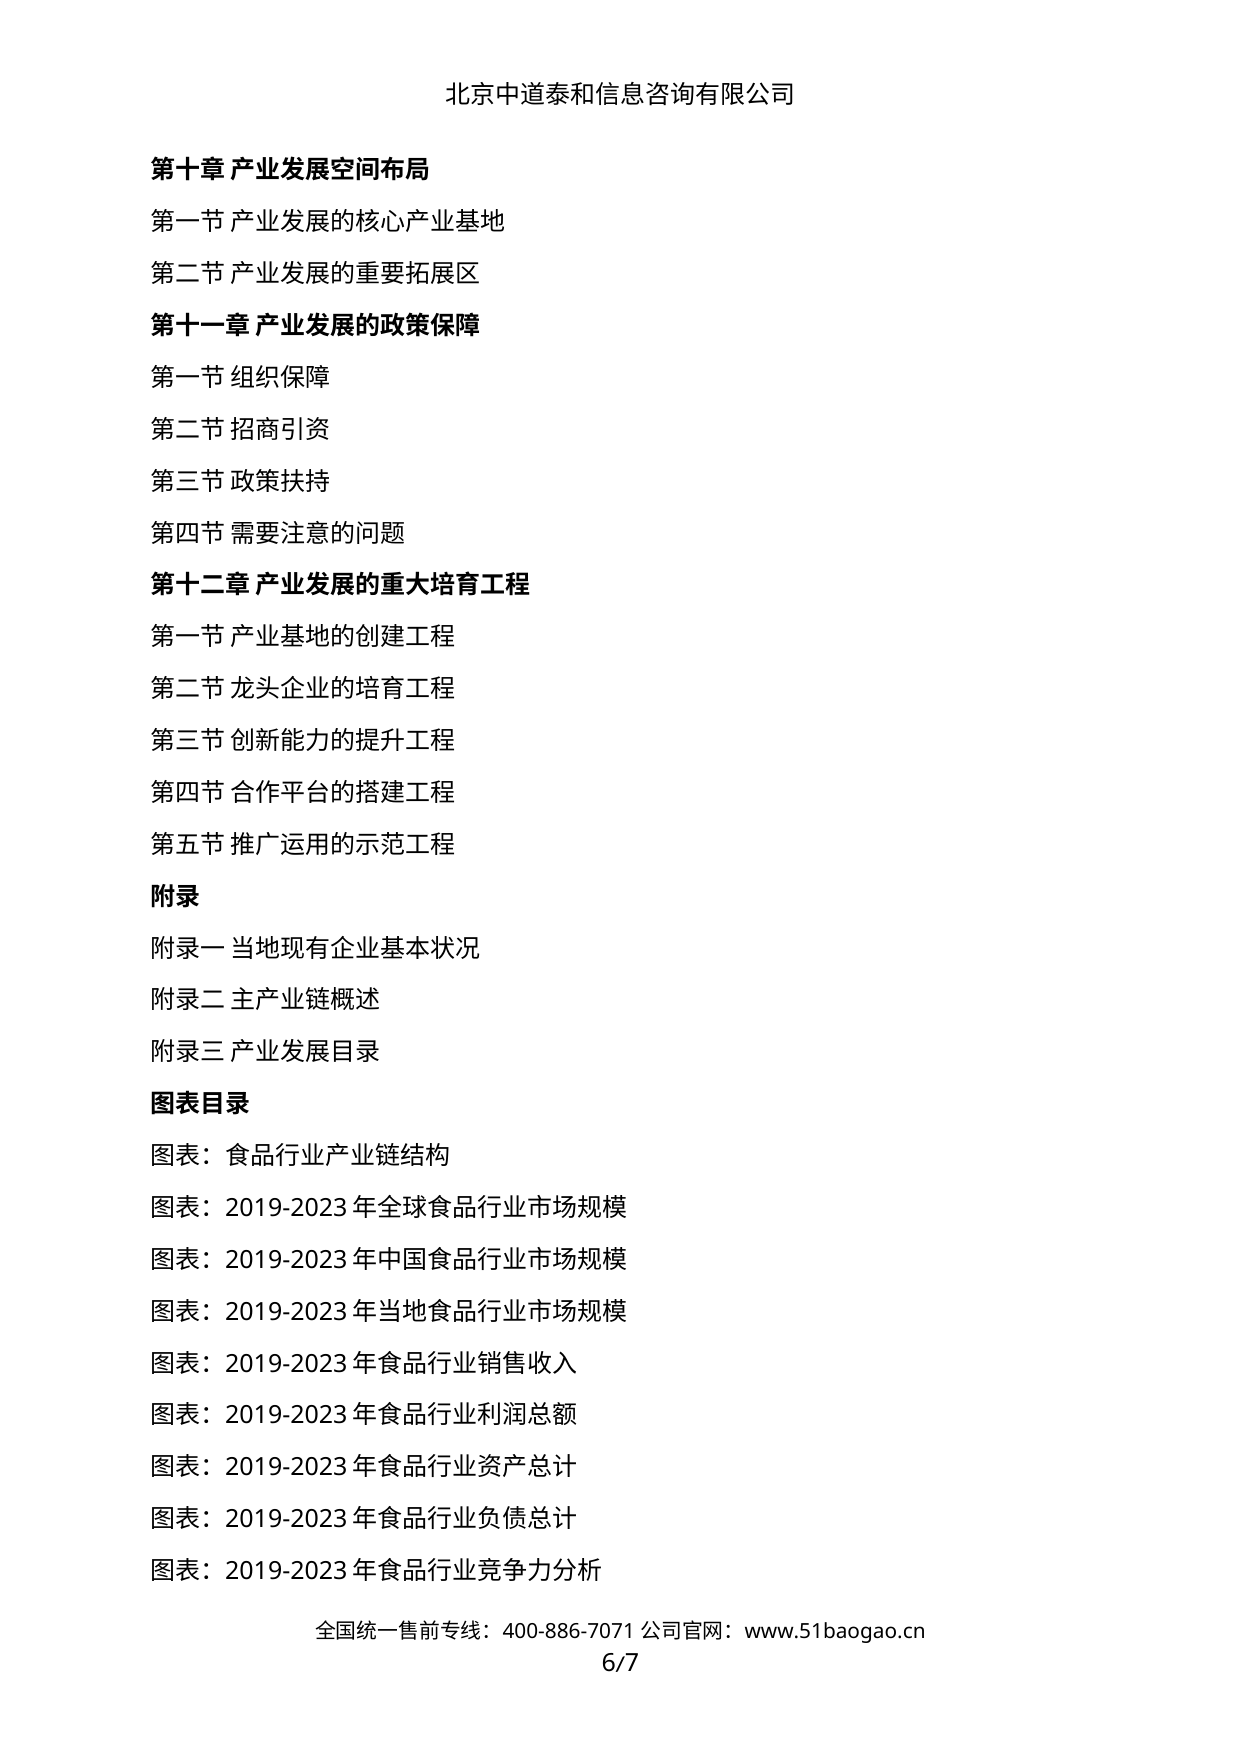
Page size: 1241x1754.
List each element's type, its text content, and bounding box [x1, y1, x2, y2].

text 附录一 当地现有企业基本状况 [150, 928, 1090, 964]
text 第一节 组织保障 [150, 357, 1090, 394]
text 图表：2019-2023年中国食品行业市场规模 [150, 1239, 1090, 1276]
text 附录二 主产业链概述 [150, 980, 1090, 1016]
text 图表：2019-2023年全球食品行业市场规模 [150, 1187, 1090, 1224]
text 图表：2019-2023年当地食品行业市场规模 [150, 1291, 1090, 1327]
text 图表：2019-2023年食品行业利润总额 [150, 1395, 1090, 1431]
text 第二节 龙头企业的培育工程 [150, 669, 1090, 705]
text 第一节 产业发展的核心产业基地 [150, 202, 1090, 238]
text 第十一章 产业发展的政策保障 [150, 306, 1090, 342]
text 图表：食品行业产业链结构 [150, 1136, 1090, 1172]
text 图表：2019-2023年食品行业销售收入 [150, 1343, 1090, 1379]
text 第四节 需要注意的问题 [150, 513, 1090, 549]
text 第五节 推广运用的示范工程 [150, 824, 1090, 861]
text 第三节 创新能力的提升工程 [150, 721, 1090, 757]
text 第二节 招商引资 [150, 409, 1090, 446]
text 第一节 产业基地的创建工程 [150, 617, 1090, 653]
text 附录 [150, 876, 1090, 912]
text 图表目录 [150, 1084, 1090, 1120]
text 第十二章 产业发展的重大培育工程 [150, 565, 1090, 601]
text 第三节 政策扶持 [150, 461, 1090, 497]
text 第二节 产业发展的重要拓展区 [150, 254, 1090, 290]
text 图表：2019-2023年食品行业竞争力分析 [150, 1551, 1090, 1587]
text 附录三 产业发展目录 [150, 1032, 1090, 1068]
text 第四节 合作平台的搭建工程 [150, 772, 1090, 809]
text 图表：2019-2023年食品行业资产总计 [150, 1447, 1090, 1483]
text 第十章 产业发展空间布局 [150, 150, 1090, 186]
text 图表：2019-2023年食品行业负债总计 [150, 1499, 1090, 1535]
